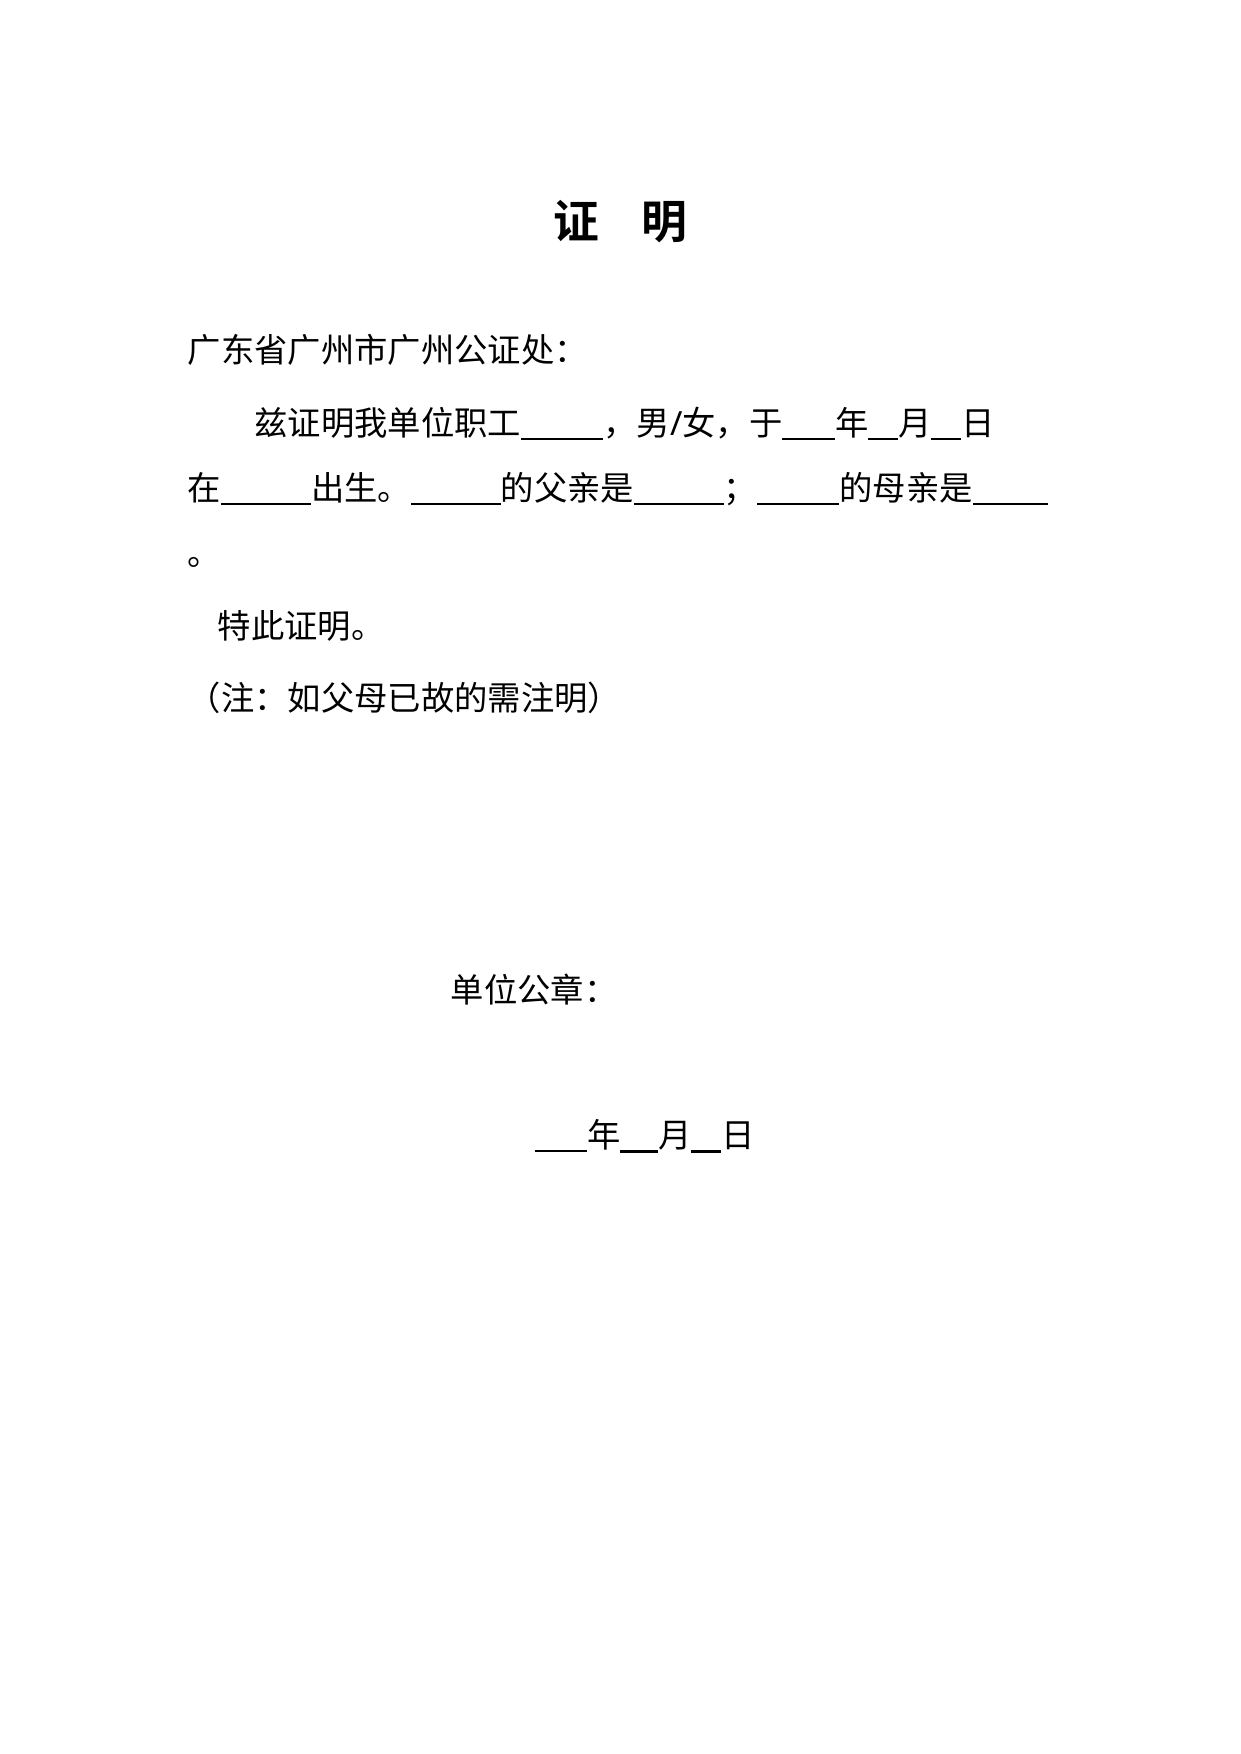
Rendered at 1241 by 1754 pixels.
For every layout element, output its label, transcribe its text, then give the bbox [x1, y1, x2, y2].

text 单位公章： [187, 955, 1053, 1020]
text 特此证明。 [187, 591, 1053, 656]
text 证 明 [187, 170, 1053, 267]
text 年 月 日 [54, 1101, 1053, 1166]
text 兹证明我单位职工 ，男/女，于 年 月 日在 出生。 的父亲是 ； 的母亲是 。 [187, 388, 1053, 583]
text 广东省广州市广州公证处： [187, 315, 1053, 380]
text （注：如父母已故的需注明） [187, 664, 1053, 729]
